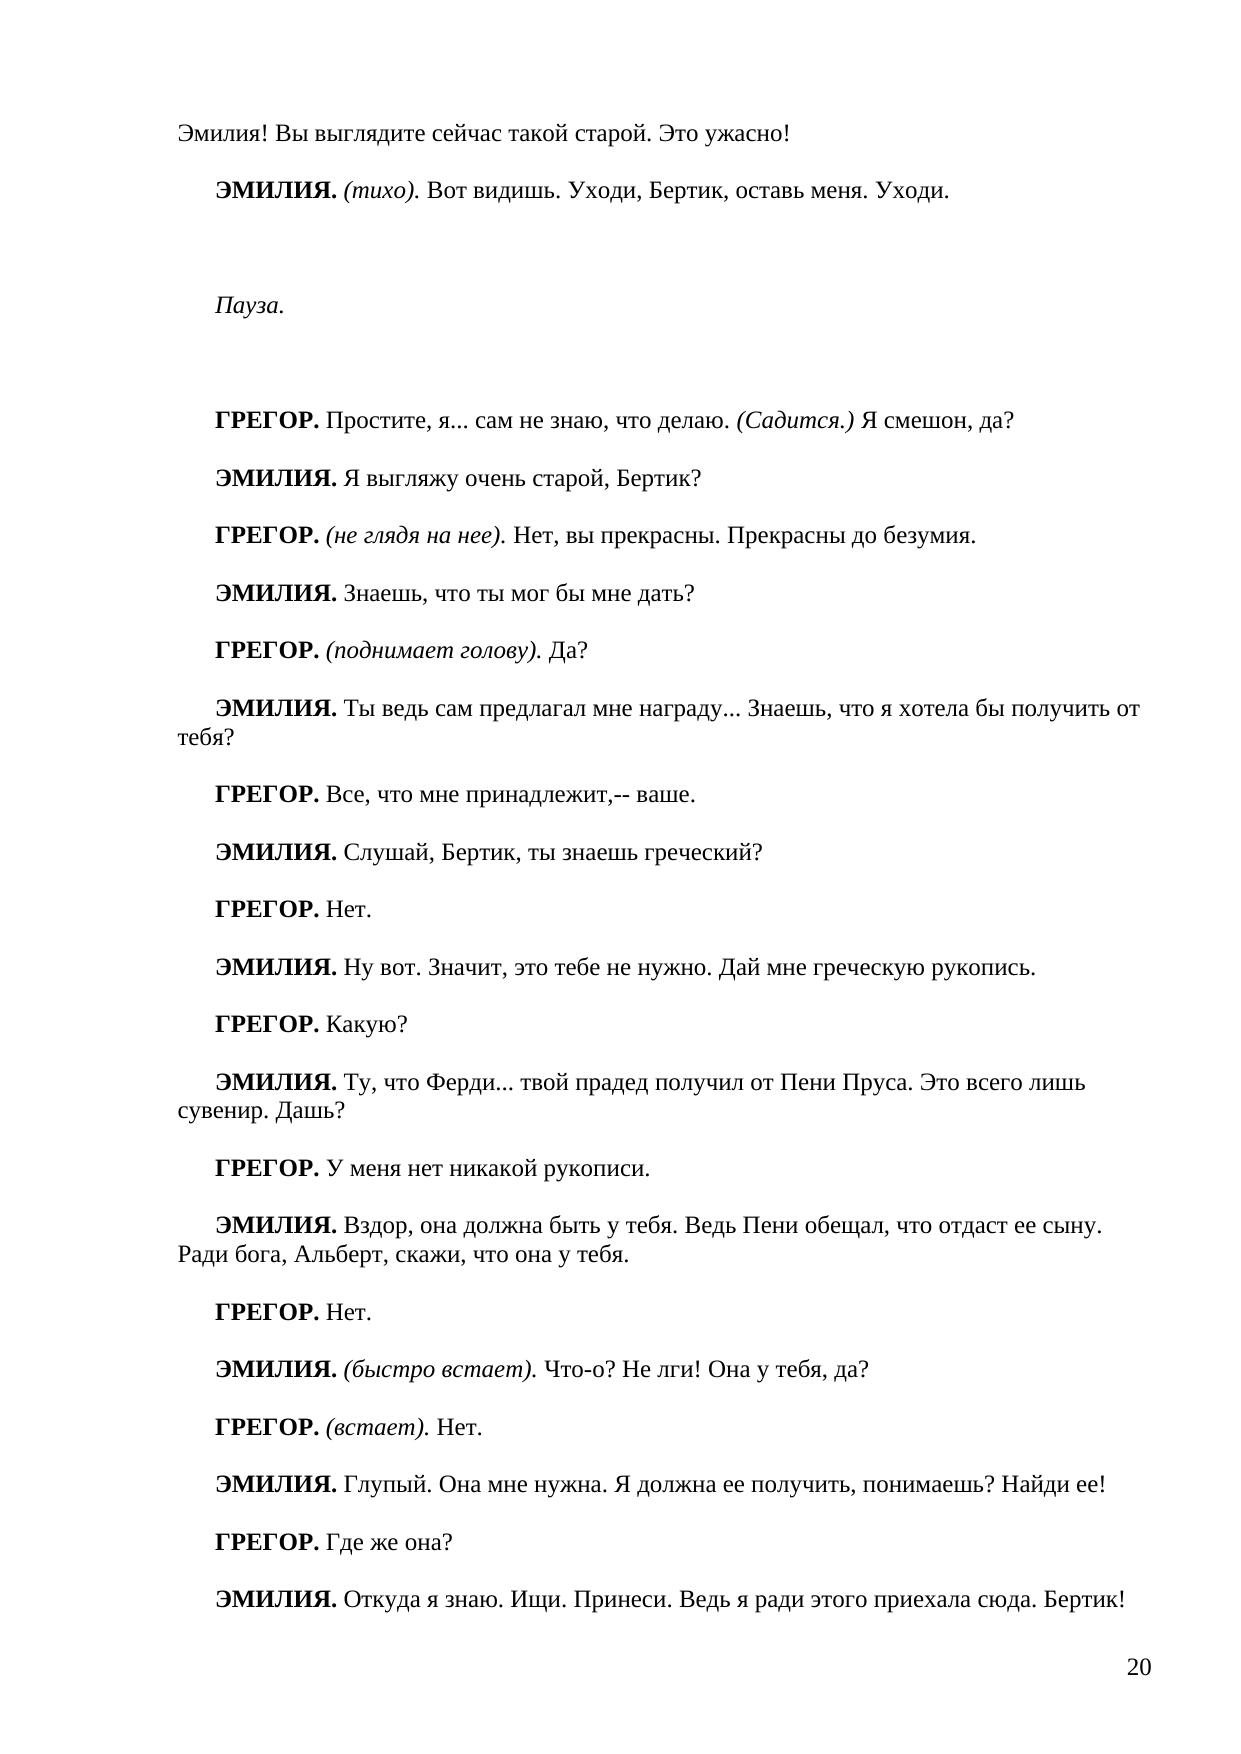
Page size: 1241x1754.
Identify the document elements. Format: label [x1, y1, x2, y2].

text [177, 118, 1152, 1613]
